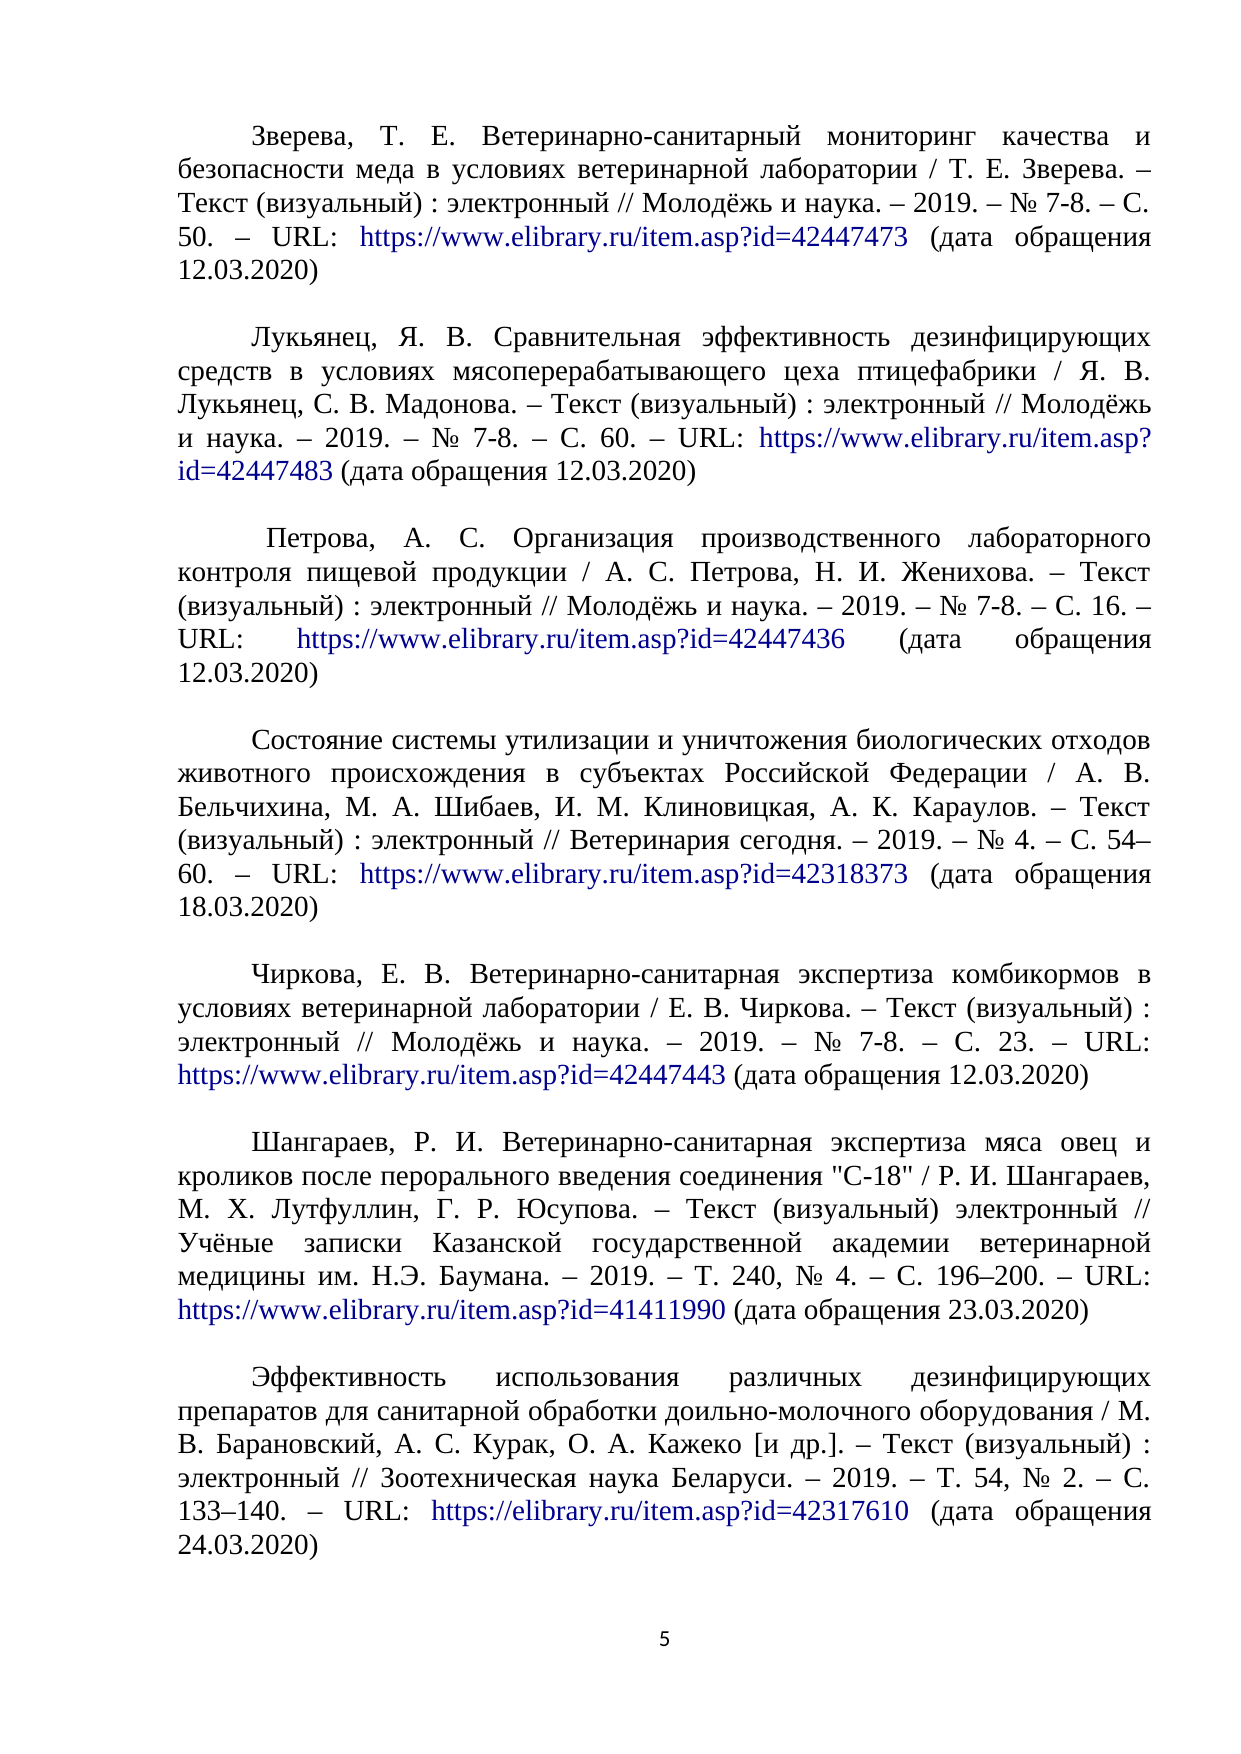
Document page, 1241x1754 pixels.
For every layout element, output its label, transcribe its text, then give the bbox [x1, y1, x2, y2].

text Шангараев, Р. И. Ветеринарно-санитарная экспертиза мяса овец и кроликов после перорального введения соединения "С-18" / Р. И. Шангараев, М. Х. Лутфуллин, Г. Р. Юсупова. – Текст (визуальный) электронный // Учёные записки Казанской государственной академии ветеринарной медицины им. Н.Э. Баумана. – 2019. – Т. 240, № 4. – С. 196–200. – URL: https://www.elibrary.ru/item.asp?id=41411990 (дата обращения 23.03.2020) [177, 1124, 1152, 1326]
text Петрова, А. С. Организация производственного лабораторного контроля пищевой продукции / А. С. Петрова, Н. И. Женихова. – Текст (визуальный) : электронный // Молодёжь и наука. – 2019. – № 7-8. – С. 16. – URL: https://www.elibrary.ru/item.asp?id=42447436 (дата обращения 12.03.2020) [177, 521, 1152, 688]
text Состояние системы утилизации и уничтожения биологических отходов животного происхождения в субъектах Российской Федерации / А. В. Бельчихина, М. А. Шибаев, И. М. Клиновицкая, А. К. Караулов. – Текст (визуальный) : электронный // Ветеринария сегодня. – 2019. – № 4. – С. 54–60. – URL: https://www.elibrary.ru/item.asp?id=42318373 (дата обращения 18.03.2020) [177, 722, 1152, 923]
text Зверева, Т. Е. Ветеринарно-санитарный мониторинг качества и безопасности меда в условиях ветеринарной лаборатории / Т. Е. Зверева. – Текст (визуальный) : электронный // Молодёжь и наука. – 2019. – № 7-8. – С. 50. – URL: https://www.elibrary.ru/item.asp?id=42447473 (дата обращения 12.03.2020) [177, 118, 1152, 286]
text Эффективность использования различных дезинфицирующих препаратов для санитарной обработки доильно-молочного оборудования / М. В. Барановский, А. С. Курак, О. А. Кажеко [и др.]. – Текст (визуальный) : электронный // Зоотехническая наука Беларуси. – 2019. – Т. 54, № 2. – С. 133–140. – URL: https://elibrary.ru/item.asp?id=42317610 (дата обращения 24.03.2020) [177, 1359, 1152, 1560]
text Лукьянец, Я. В. Сравнительная эффективность дезинфицирующих средств в условиях мясоперерабатывающего цеха птицефабрики / Я. В. Лукьянец, С. В. Мадонова. – Текст (визуальный) : электронный // Молодёжь и наука. – 2019. – № 7-8. – С. 60. – URL: https://www.elibrary.ru/item.asp?id=42447483 (дата обращения 12.03.2020) [177, 319, 1152, 487]
text Чиркова, Е. В. Ветеринарно-санитарная экспертиза комбикормов в условиях ветеринарной лаборатории / Е. В. Чиркова. – Текст (визуальный) : электронный // Молодёжь и наука. – 2019. – № 7-8. – С. 23. – URL: https://www.elibrary.ru/item.asp?id=42447443 (дата обращения 12.03.2020) [177, 957, 1152, 1091]
